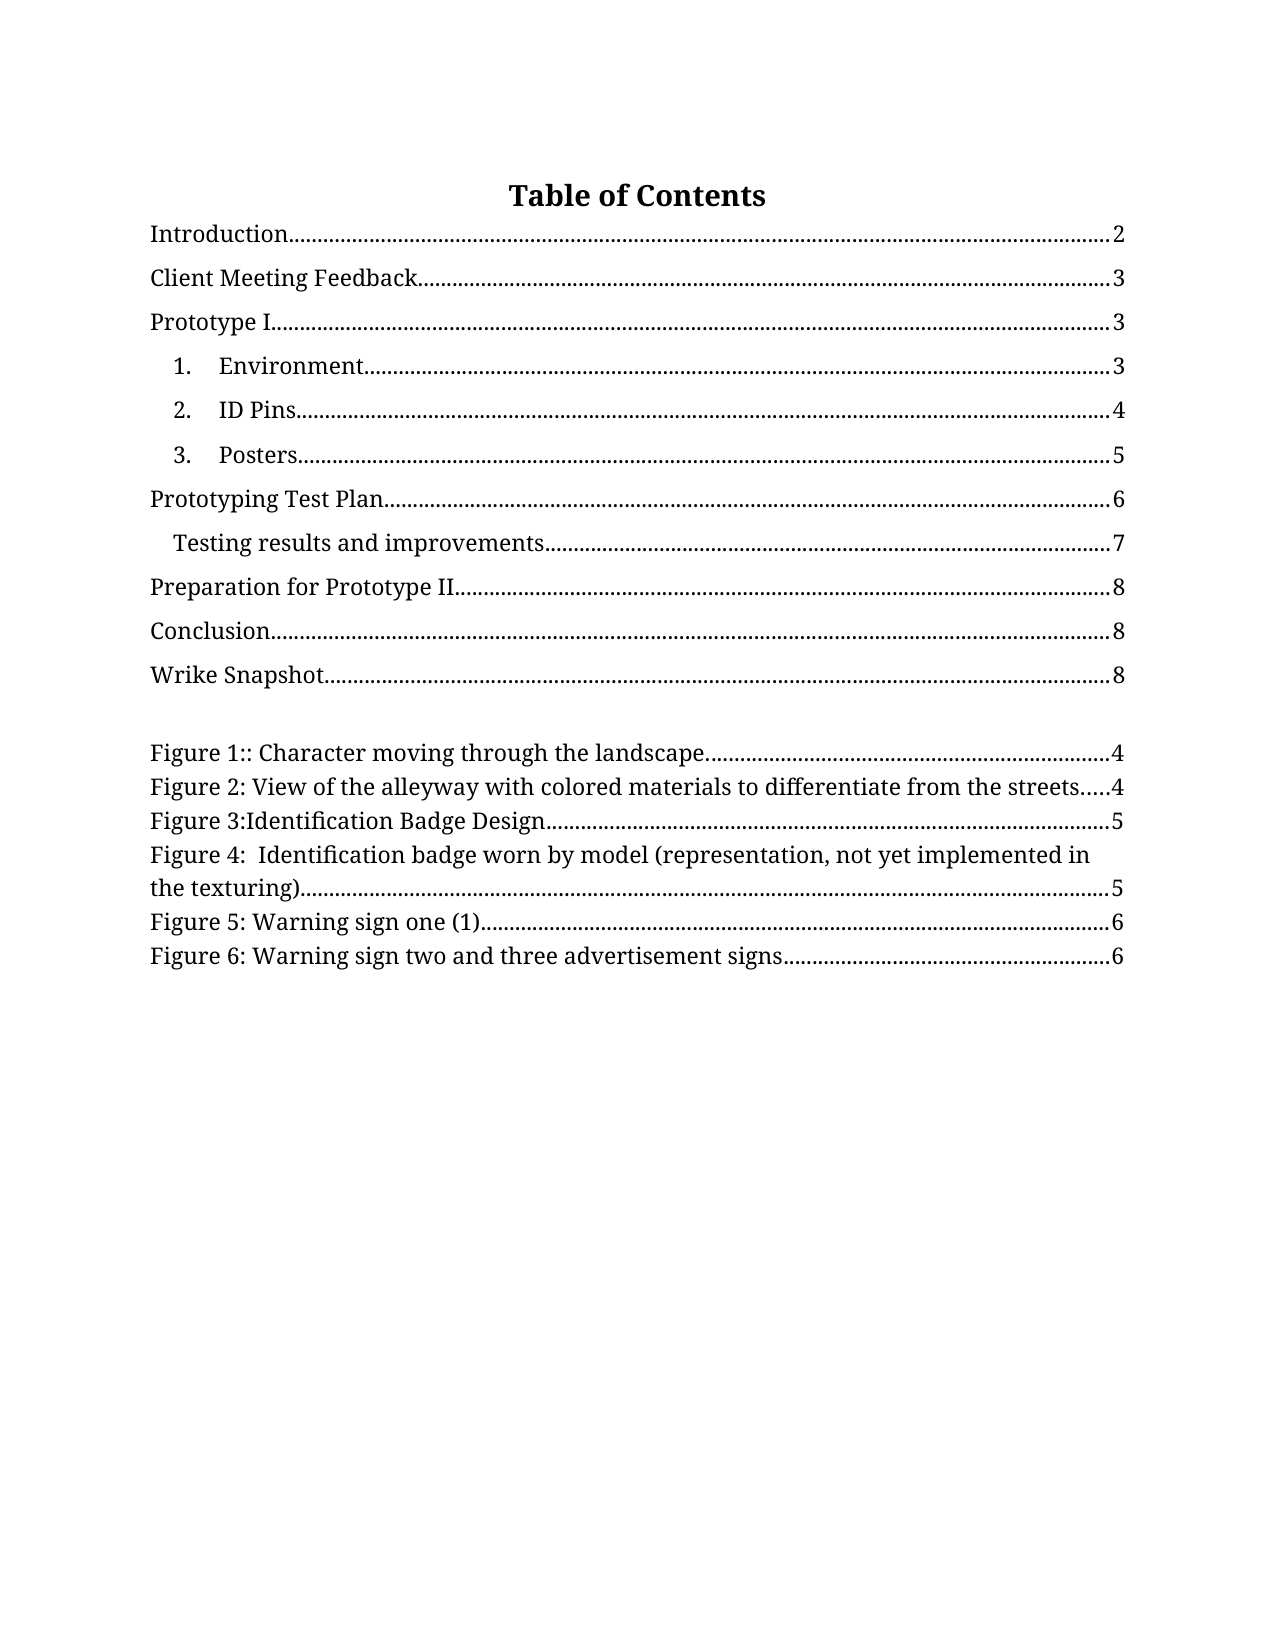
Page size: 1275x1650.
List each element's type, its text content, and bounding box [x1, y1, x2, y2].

text Figure 3:Identification Badge Design 5 [150, 805, 1125, 836]
text Figure 6: Warning sign two and three advertisement signs 6 [150, 940, 1125, 971]
text Figure 2: View of the alleyway with colored materials to differentiate from the streets. 4 [150, 771, 1125, 802]
text Figure 5: Warning sign one (1) 6 [150, 906, 1125, 937]
text Figure 4: Identification badge worn by model (representation, not yet implemented in the texturing) 5 [150, 839, 1125, 904]
text Figure 1:: Character moving through the landscape. 4 [150, 737, 1125, 769]
